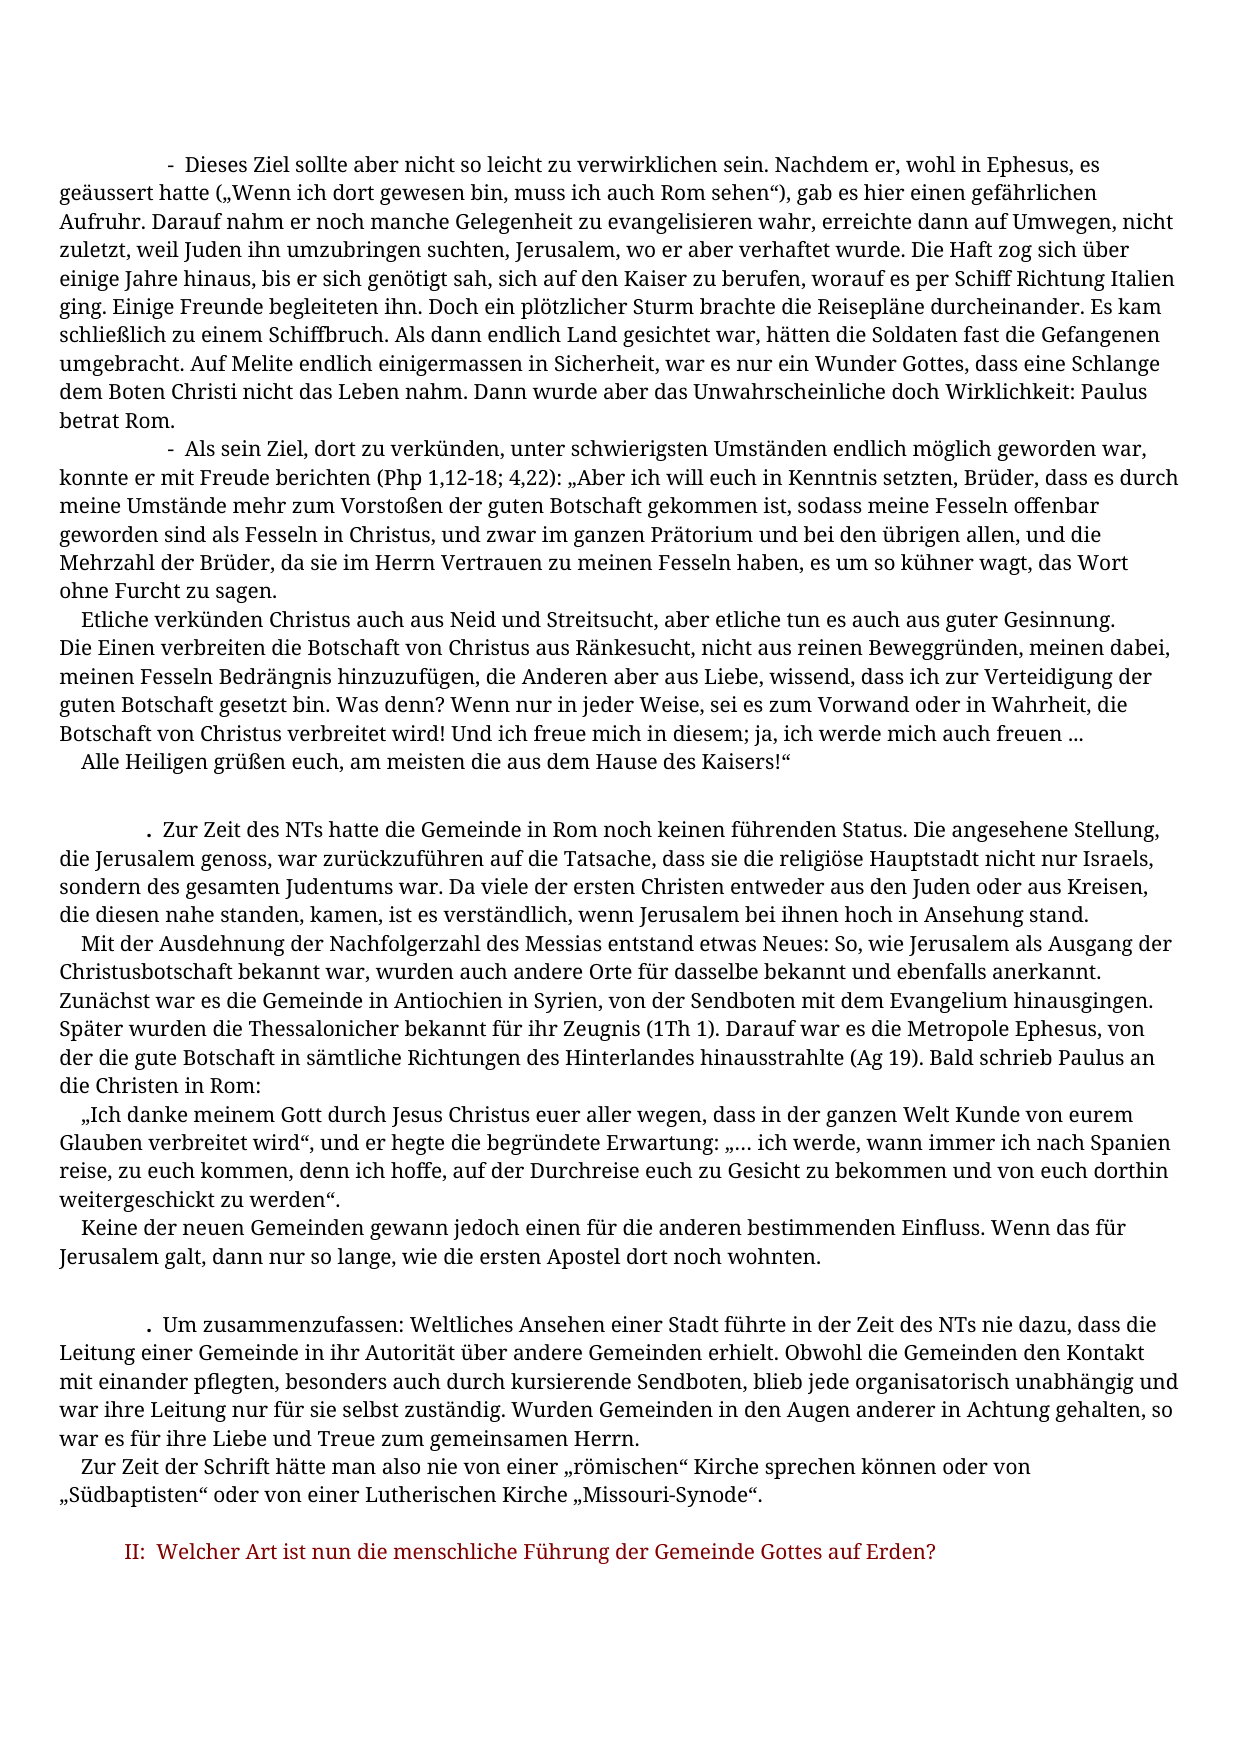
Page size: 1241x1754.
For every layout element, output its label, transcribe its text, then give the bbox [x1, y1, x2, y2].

text Die Einen verbreiten die Botschaft von Christus aus Ränkesucht, nicht aus reinen Beweggründen, meinen dabei, meinen Fesseln Bedrängnis hinzuzufügen, die Anderen aber aus Liebe, wissend, dass ich zur Verteidigung der guten Botschaft gesetzt bin. Was denn? Wenn nur in jeder Weise, sei es zum Vorwand oder in Wahrheit, die Botschaft von Christus verbreitet wird! Und ich freue mich in diesem; ja, ich werde mich auch freuen ... [59, 633, 1181, 747]
text Mit der Ausdehnung der Nachfolgerzahl des Messias entstand etwas Neues: So, wie Jerusalem als Ausgang der Christusbotschaft bekannt war, wurden auch andere Orte für dasselbe bekannt und ebenfalls anerkannt. Zunächst war es die Gemeinde in Antiochien in Syrien, von der Sendboten mit dem Evangelium hinausgingen. Später wurden die Thessalonicher bekannt für ihr Zeugnis (1Th 1). Darauf war es die Metropole Ephesus, von der die gute Botschaft in sämtliche Richtungen des Hinterlandes hinausstrahlte (Ag 19). Bald schrieb Paulus an die Christen in Rom: [59, 929, 1181, 1100]
text Etliche verkünden Christus auch aus Neid und Streitsucht, aber etliche tun es auch aus guter Gesinnung. [59, 605, 1181, 633]
text II: Welcher Art ist nun die menschliche Führung der Gemeinde Gottes auf Erden? [59, 1537, 1181, 1566]
text Zur Zeit der Schrift hätte man also nie von einer „römischen“ Kirche sprechen können oder von „Südbaptisten“ oder von einer Lutherischen Kirche „Missouri-Synode“. [59, 1452, 1181, 1509]
text . Zur Zeit des NTs hatte die Gemeinde in Rom noch keinen führenden Status. Die angesehene Stellung, die Jerusalem genoss, war zurückzuführen auf die Tatsache, dass sie die religiöse Hauptstadt nicht nur Israels, sondern des gesamten Judentums war. Da viele der ersten Christen entweder aus den Juden oder aus Kreisen, die diesen nahe standen, kamen, ist es verständlich, wenn Jerusalem bei ihnen hoch in Ansehung stand. [59, 815, 1181, 929]
text . Um zusammenzufassen: Weltliches Ansehen einer Stadt führte in der Zeit des NTs nie dazu, dass die Leitung einer Gemeinde in ihr Autorität über andere Gemeinden erhielt. Obwohl die Gemeinden den Kontakt mit einander pflegten, besonders auch durch kursierende Sendboten, blieb jede organisatorisch unabhängig und war ihre Leitung nur für sie selbst zuständig. Wurden Gemeinden in den Augen anderer in Achtung gehalten, so war es für ihre Liebe und Treue zum gemeinsamen Herrn. [59, 1310, 1181, 1452]
text - Als sein Ziel, dort zu verkünden, unter schwierigsten Umständen endlich möglich geworden war, konnte er mit Freude berichten (Php 1,12-18; 4,22): „Aber ich will euch in Kenntnis setzten, Brüder, dass es durch meine Umstände mehr zum Vorstoßen der guten Botschaft gekommen ist, sodass meine Fesseln offenbar geworden sind als Fesseln in Christus, und zwar im ganzen Prätorium und bei den übrigen allen, und die Mehrzahl der Brüder, da sie im Herrn Vertrauen zu meinen Fesseln haben, es um so kühner wagt, das Wort ohne Furcht zu sagen. [59, 434, 1181, 605]
text Keine der neuen Gemeinden gewann jedoch einen für die anderen bestimmenden Einfluss. Wenn das für Jerusalem galt, dann nur so lange, wie die ersten Apostel dort noch wohnten. [59, 1213, 1181, 1270]
text „Ich danke meinem Gott durch Jesus Christus euer aller wegen, dass in der ganzen Welt Kunde von eurem Glauben verbreitet wird“, und er hegte die begründete Erwartung: „… ich werde, wann immer ich nach Spanien reise, zu euch kommen, denn ich hoffe, auf der Durchreise euch zu Gesicht zu bekommen und von euch dorthin weitergeschickt zu werden“. [59, 1100, 1181, 1213]
text - Dieses Ziel sollte aber nicht so leicht zu verwirklichen sein. Nachdem er, wohl in Ephesus, es geäussert hatte („Wenn ich dort gewesen bin, muss ich auch Rom sehen“), gab es hier einen gefährlichen Aufruhr. Darauf nahm er noch manche Gelegenheit zu evangelisieren wahr, erreichte dann auf Umwegen, nicht zuletzt, weil Juden ihn umzubringen suchten, Jerusalem, wo er aber verhaftet wurde. Die Haft zog sich über einige Jahre hinaus, bis er sich genötigt sah, sich auf den Kaiser zu berufen, worauf es per Schiff Richtung Italien ging. Einige Freunde begleiteten ihn. Doch ein plötzlicher Sturm brachte die Reisepläne durcheinander. Es kam schließlich zu einem Schiffbruch. Als dann endlich Land gesichtet war, hätten die Soldaten fast die Gefangenen umgebracht. Auf Melite endlich einigermassen in Sicherheit, war es nur ein Wunder Gottes, dass eine Schlange dem Boten Christi nicht das Leben nahm. Dann wurde aber das Unwahrscheinliche doch Wirklichkeit: Paulus betrat Rom. [59, 150, 1181, 434]
text Alle Heiligen grüßen euch, am meisten die aus dem Hause des Kaisers!“ [59, 747, 1181, 776]
